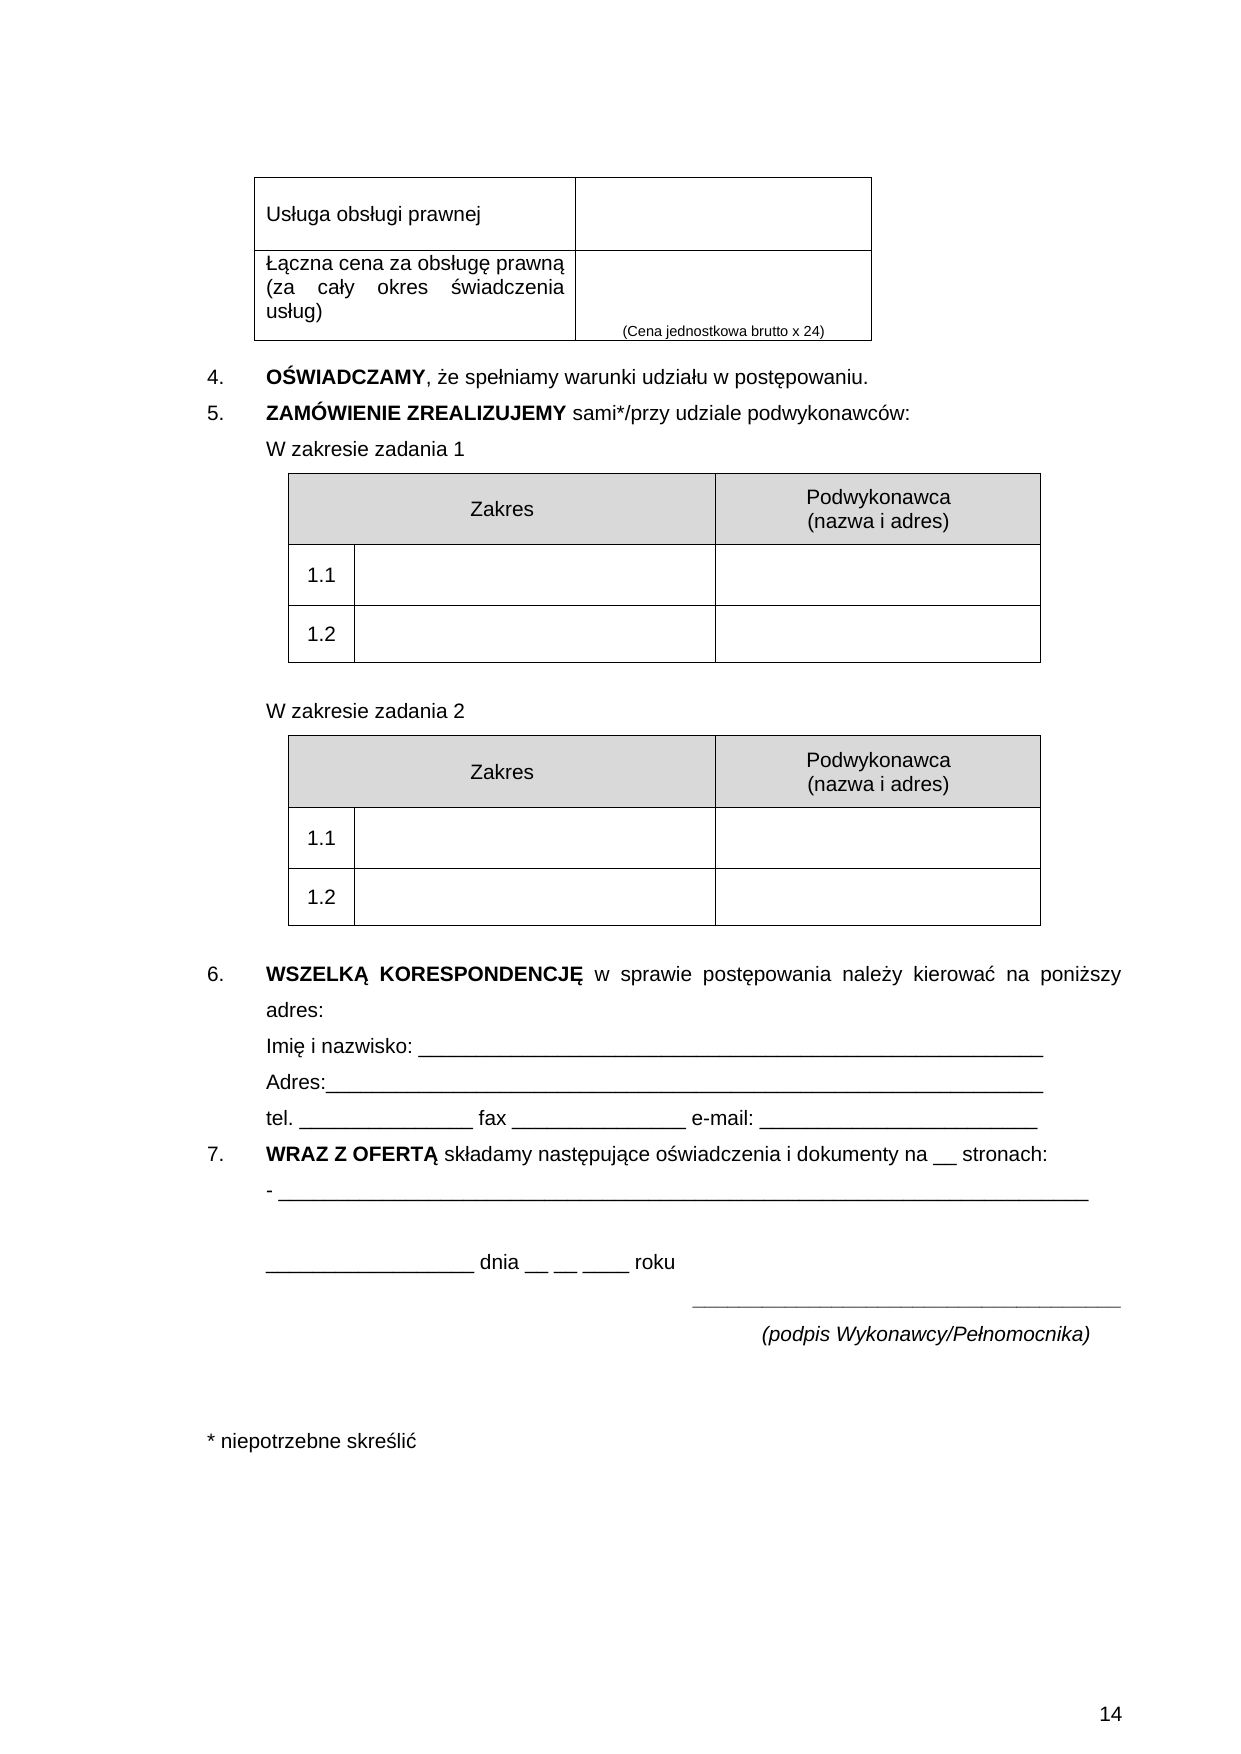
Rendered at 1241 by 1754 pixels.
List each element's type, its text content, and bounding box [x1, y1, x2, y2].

table_cell [355, 606, 715, 662]
text __________________ dnia __ __ ____ roku [207, 1249, 1122, 1273]
text - ______________________________________________________________________ [207, 1178, 1122, 1202]
table_header Podwykonawca (nazwa i adres) [716, 474, 1040, 544]
text 4. OŚWIADCZAMY, że spełniamy warunki udziału w postępowaniu. [207, 364, 1122, 388]
text W zakresie zadania 2 [266, 699, 1122, 723]
table_cell [576, 178, 871, 250]
text Adres:______________________________________________________________ [266, 1070, 1122, 1094]
table_cell [716, 606, 1040, 662]
table_cell [355, 545, 715, 605]
table_cell 1.2 [289, 606, 354, 662]
text Imię i nazwisko: ______________________________________________________ [266, 1034, 1122, 1058]
text 5. ZAMÓWIENIE ZREALIZUJEMY sami*/przy udziale podwykonawców: [207, 401, 1122, 424]
table_header Zakres [289, 474, 715, 544]
text 7. WRAZ Z OFERTĄ składamy następujące oświadczenia i dokumenty na __ stronach: [207, 1142, 1122, 1166]
text _____________________________________ [207, 1286, 1122, 1309]
table_cell Łączna cena za obsługę prawną (za cały okres świadczenia usług) [255, 251, 575, 339]
text W zakresie zadania 1 [207, 436, 1122, 460]
text tel. _______________ fax _______________ e-mail: ________________________ [266, 1106, 1122, 1130]
table_cell [355, 808, 715, 868]
table_cell [716, 545, 1040, 605]
table_cell (Cena jednostkowa brutto x 24) [576, 251, 871, 339]
table_cell [716, 869, 1040, 925]
text * niepotrzebne skreślić [207, 1429, 1122, 1453]
text 6. WSZELKĄ KORESPONDENCJĘ w sprawie postępowania należy kierować na poniższy adres: [207, 962, 1122, 1022]
table_header Podwykonawca (nazwa i adres) [716, 736, 1040, 807]
table_cell 1.2 [289, 869, 354, 925]
table_cell 1.1 [289, 808, 354, 868]
table_cell Usługa obsługi prawnej [255, 178, 575, 250]
table_header Zakres [289, 736, 715, 807]
table_cell 1.1 [289, 545, 354, 605]
text (podpis Wykonawcy/Pełnomocnika) [207, 1321, 1122, 1345]
table_cell [716, 808, 1040, 868]
table_cell [355, 869, 715, 925]
